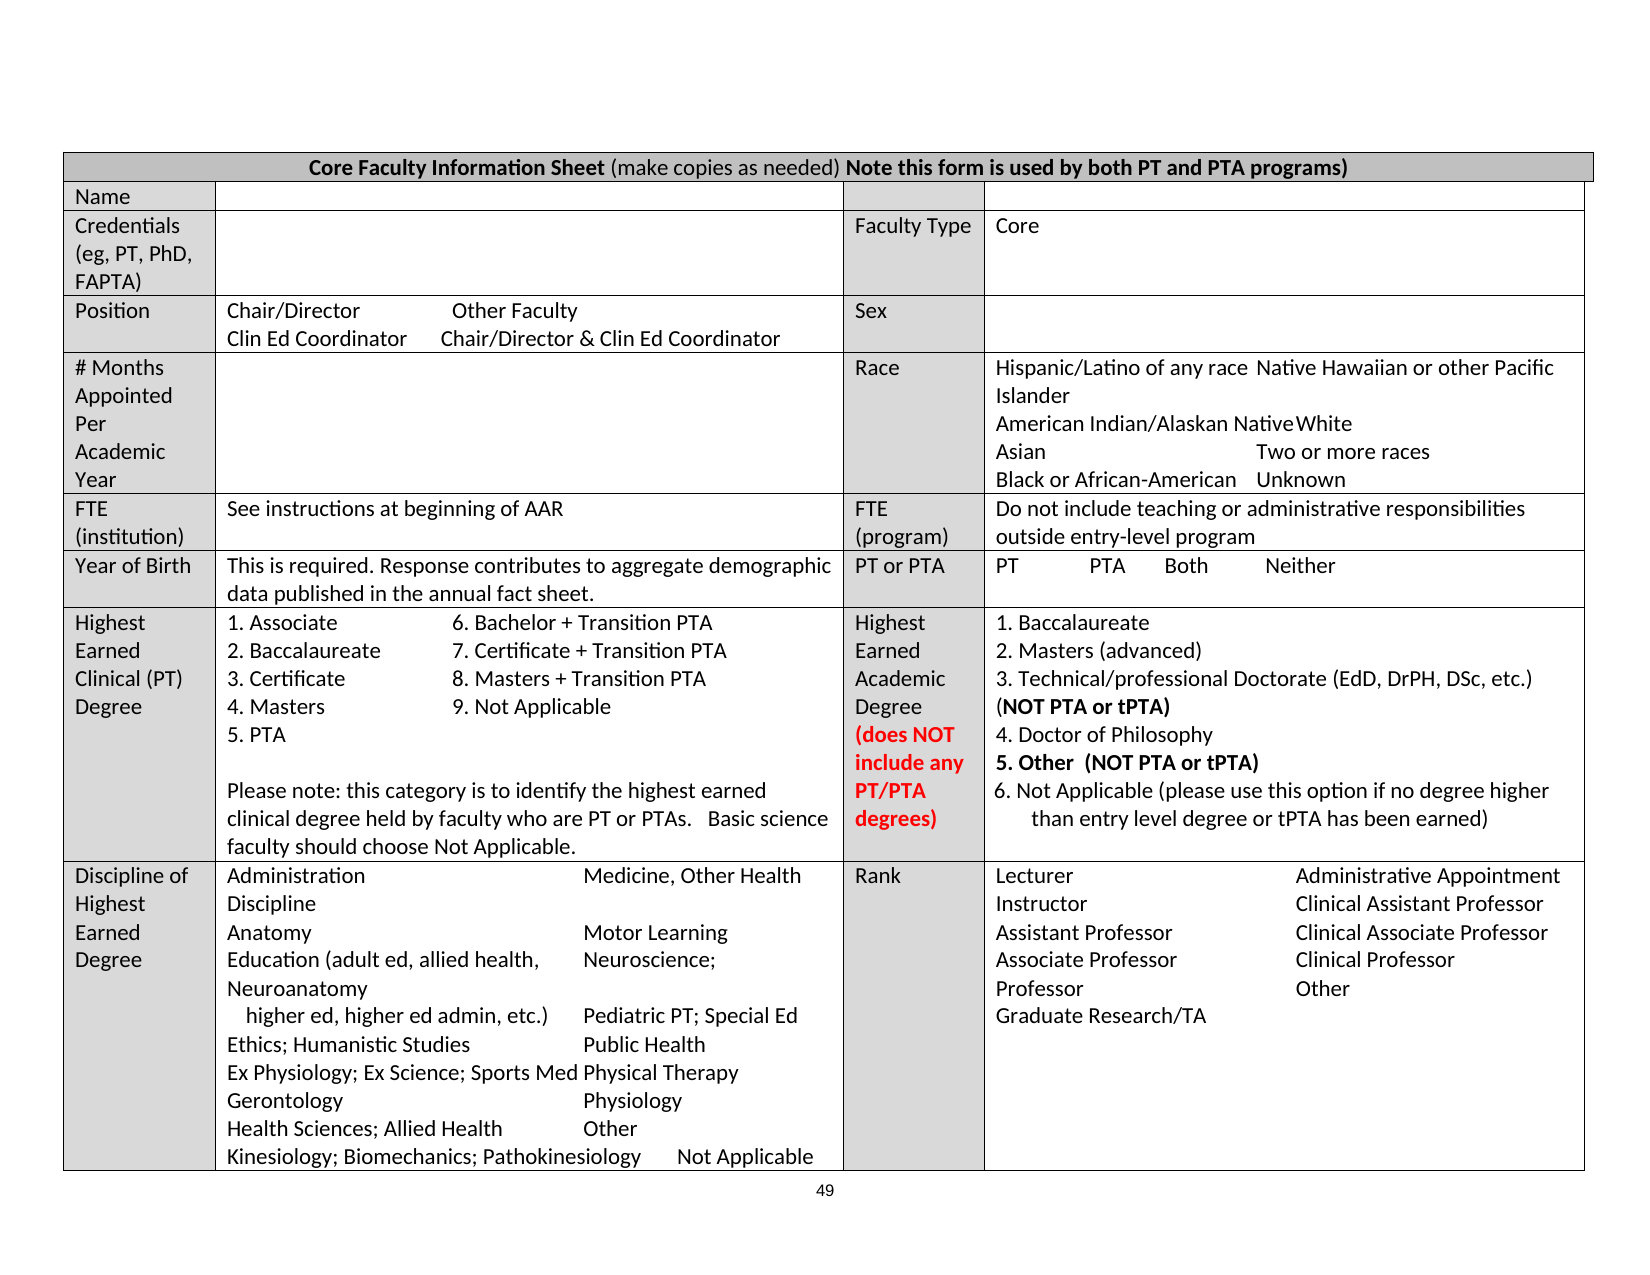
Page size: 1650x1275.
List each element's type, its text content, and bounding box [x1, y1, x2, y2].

table_cell See instructions at beginning of AAR [216, 494, 843, 550]
table_cell FTE (institution) [64, 494, 215, 550]
table_cell Rank [844, 862, 984, 1170]
table_cell PT or PTA [844, 551, 984, 607]
table_cell Discipline of Highest Earned Degree [64, 862, 215, 1170]
table_header Core Faculty Information Sheet (make copies as needed) Note this form is used by both PT and PTA programs) [64, 153, 1593, 181]
table_cell Name [64, 182, 215, 210]
table_cell Highest Earned Clinical (PT) Degree [64, 608, 215, 861]
table_cell # Months Appointed Per Academic Year [64, 353, 215, 493]
table_cell Hispanic/Latino of any race Native Hawaiian or other Pacific Islander American Indian/Alaskan Native White Asian Two or more races Black or African-American Unknown [985, 353, 1584, 493]
table_cell Do not include teaching or administrative responsibilities outside entry-level program [985, 494, 1584, 550]
table_cell [216, 182, 843, 210]
table_cell Administration Medicine, Other Health Discipline Anatomy Motor Learning Education (adult ed, allied health, Neuroscience; Neuroanatomy higher ed, higher ed admin, etc.) Pediatric PT; Special Ed Ethics; Humanistic Studies Public Health Ex Physiology; Ex Science; Sports Med Physical Therapy Gerontology Physiology Health Sciences; Allied Health Other Kinesiology; Biomechanics; Pathokinesiology Not Applicable [216, 862, 843, 1170]
table_cell Faculty Type [844, 211, 984, 295]
table_cell 1. Baccalaureate 2. Masters (advanced) 3. Technical/professional Doctorate (EdD, DrPH, DSc, etc.) (NOT PTA or tPTA) 4. Doctor of Philosophy 5. Other (NOT PTA or tPTA) 6. Not Applicable (please use this option if no degree higher than entry level degree or tPTA has been earned) [985, 608, 1584, 861]
table_cell Position [64, 296, 215, 352]
table_cell This is required. Response contributes to aggregate demographic data published in the annual fact sheet. [216, 551, 843, 607]
table_cell 1. Associate 6. Bachelor + Transition PTA 2. Baccalaureate 7. Certificate + Transition PTA 3. Certificate 8. Masters + Transition PTA 4. Masters 9. Not Applicable 5. PTA Please note: this category is to identify the highest earned clinical degree held by faculty who are PT or PTAs. Basic science faculty should choose Not Applicable. [216, 608, 843, 861]
table_cell Year of Birth [64, 551, 215, 607]
table_cell Credentials (eg, PT, PhD, FAPTA) [64, 211, 215, 295]
table_cell [216, 353, 843, 493]
table_cell Core [985, 211, 1584, 295]
table_cell Race [844, 353, 984, 493]
table_cell [985, 296, 1584, 352]
table_cell [985, 182, 1584, 210]
table_cell Sex [844, 296, 984, 352]
table_cell [216, 211, 843, 295]
table_cell Chair/Director Other Faculty Clin Ed Coordinator Chair/Director & Clin Ed Coordinator [216, 296, 843, 352]
table_cell PT PTA Both Neither [985, 551, 1584, 607]
table_cell [844, 182, 984, 210]
table_cell Lecturer Administrative Appointment Instructor Clinical Assistant Professor Assistant Professor Clinical Associate Professor Associate Professor Clinical Professor Professor Other Graduate Research/TA [985, 862, 1584, 1170]
table_cell FTE (program) [844, 494, 984, 550]
table_cell Highest Earned Academic Degree (does NOT include any PT/PTA degrees) [844, 608, 984, 861]
